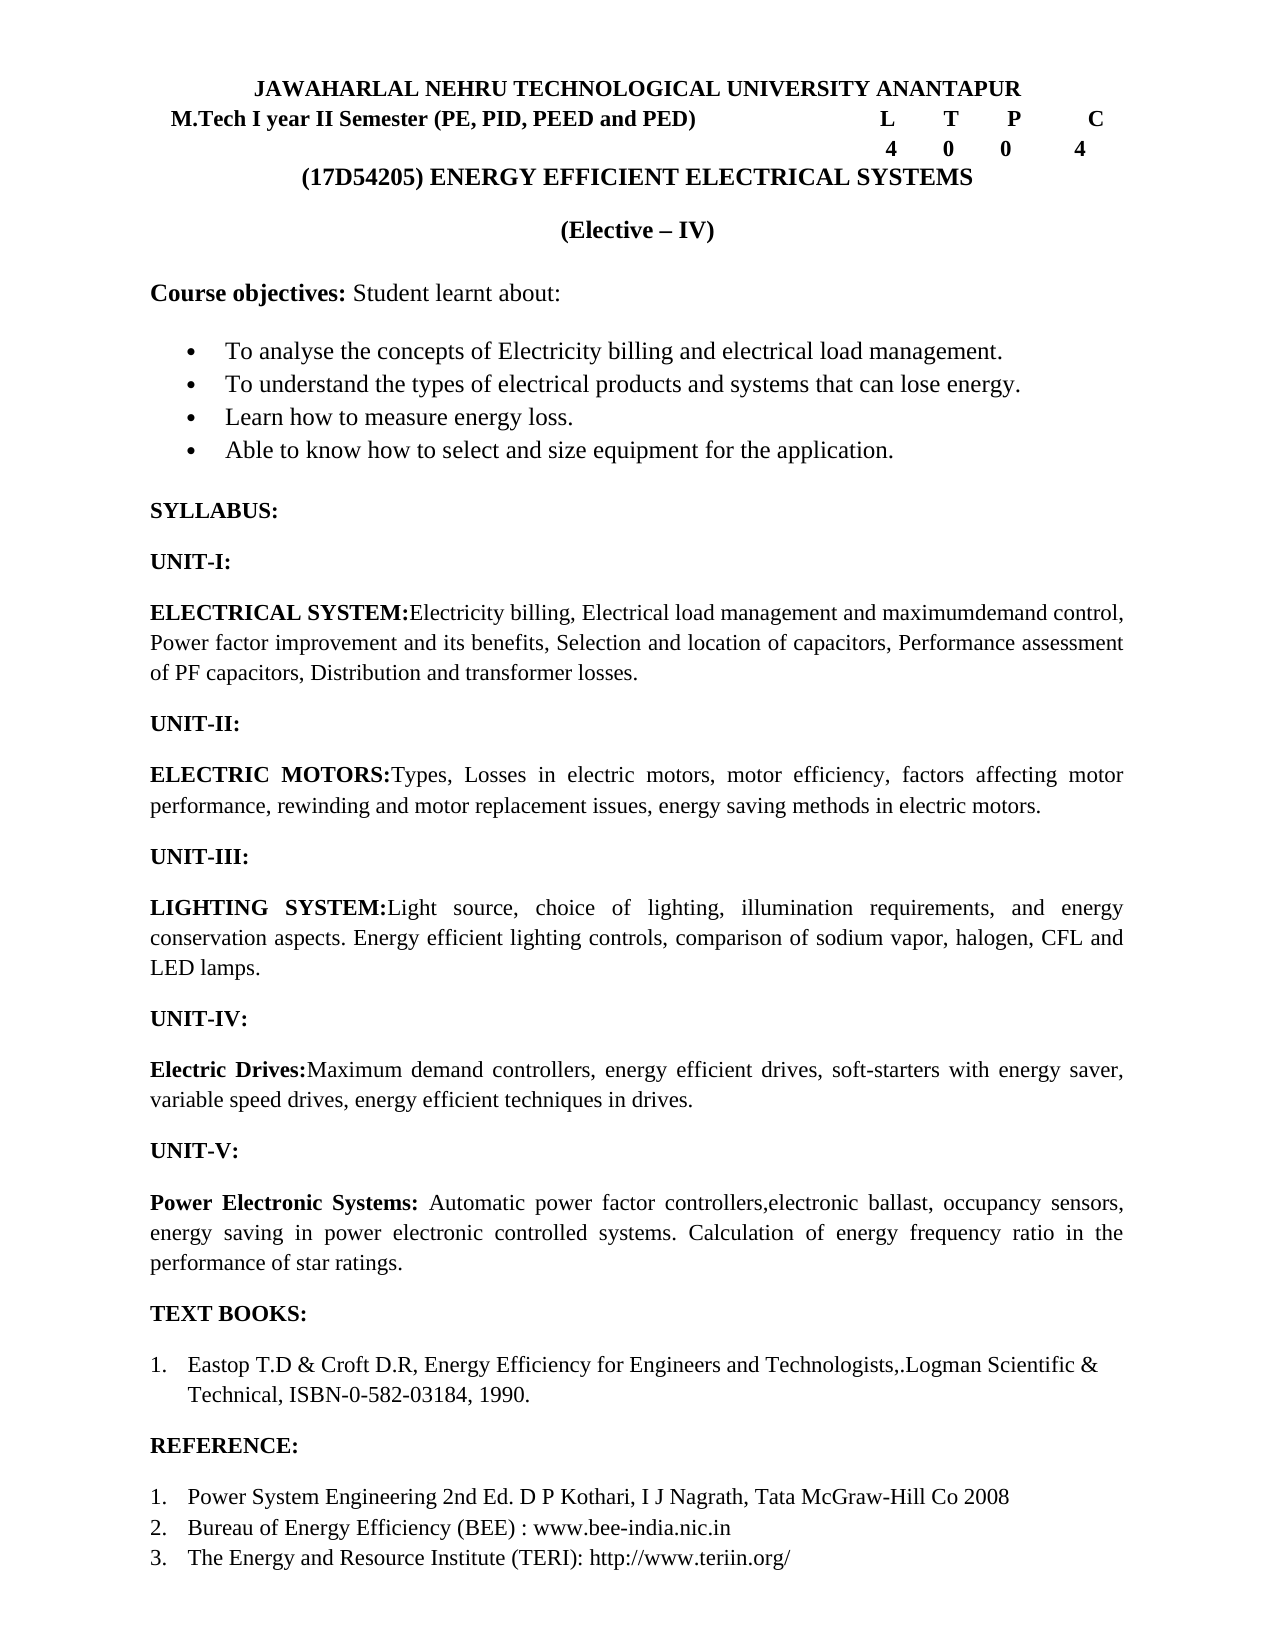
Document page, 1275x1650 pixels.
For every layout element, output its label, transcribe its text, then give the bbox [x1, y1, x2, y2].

text REFERENCE: [150, 1432, 1125, 1459]
list The Energy and Resource Institute (TERI): http://www.teriin.org/ [150, 1544, 1125, 1570]
text UNIT-III: [150, 843, 1125, 869]
text ELECTRICAL SYSTEM:Electricity billing, Electrical load management and maximumdemand control, Power factor improvement and its benefits, Selection and location of capacitors, Performance assessment of PF capacitors, Distribution and transformer losses. [150, 599, 1125, 686]
list To understand the types of electrical products and systems that can lose energy. [187, 369, 1125, 397]
text SYLLABUS: [150, 497, 1125, 523]
text UNIT-II: [150, 711, 1125, 737]
list To analyse the concepts of Electricity billing and electrical load management. [187, 336, 1125, 364]
text LIGHTING SYSTEM:Light source, choice of lighting, illumination requirements, and energy conservation aspects. Energy efficient lighting controls, comparison of sodium vapor, halogen, CFL and LED lamps. [150, 894, 1125, 981]
list Bureau of Energy Efficiency (BEE) : www.bee-india.nic.in [150, 1514, 1125, 1540]
text TEXT BOOKS: [150, 1300, 1125, 1326]
text 4 0 0 4 [150, 135, 1125, 162]
text JAWAHARLAL NEHRU TECHNOLOGICAL UNIVERSITY ANANTAPUR [150, 75, 1125, 101]
list Power System Engineering 2nd Ed. D P Kothari, I J Nagrath, Tata McGraw-Hill Co 2008 [150, 1483, 1125, 1510]
text (17D54205) ENERGY EFFICIENT ELECTRICAL SYSTEMS [150, 162, 1125, 191]
list Learn how to measure energy loss. [187, 402, 1125, 431]
text UNIT-V: [150, 1138, 1125, 1164]
list Eastop T.D & Croft D.R, Energy Efficiency for Engineers and Technologists,.Logman Scientific & Technical, ISBN-0-582-03184, 1990. [150, 1351, 1125, 1408]
text Course objectives: Student learnt about: [150, 278, 1125, 307]
text ELECTRIC MOTORS:Types, Losses in electric motors, motor efficiency, factors affecting motor performance, rewinding and motor replacement issues, energy saving methods in electric motors. [150, 762, 1125, 818]
text Electric Drives:Maximum demand controllers, energy efficient drives, soft-starters with energy saver, variable speed drives, energy efficient techniques in drives. [150, 1056, 1125, 1113]
text UNIT-I: [150, 548, 1125, 574]
text (Elective – IV) [150, 216, 1125, 244]
text M.Tech I year II Semester (PE, PID, PEED and PED) L T P C [150, 105, 1125, 132]
text UNIT-IV: [150, 1005, 1125, 1032]
text Power Electronic Systems: Automatic power factor controllers,electronic ballast, occupancy sensors, energy saving in power electronic controlled systems. Calculation of energy frequency ratio in the performance of star ratings. [150, 1189, 1125, 1275]
list Able to know how to select and size equipment for the application. [187, 435, 1125, 463]
